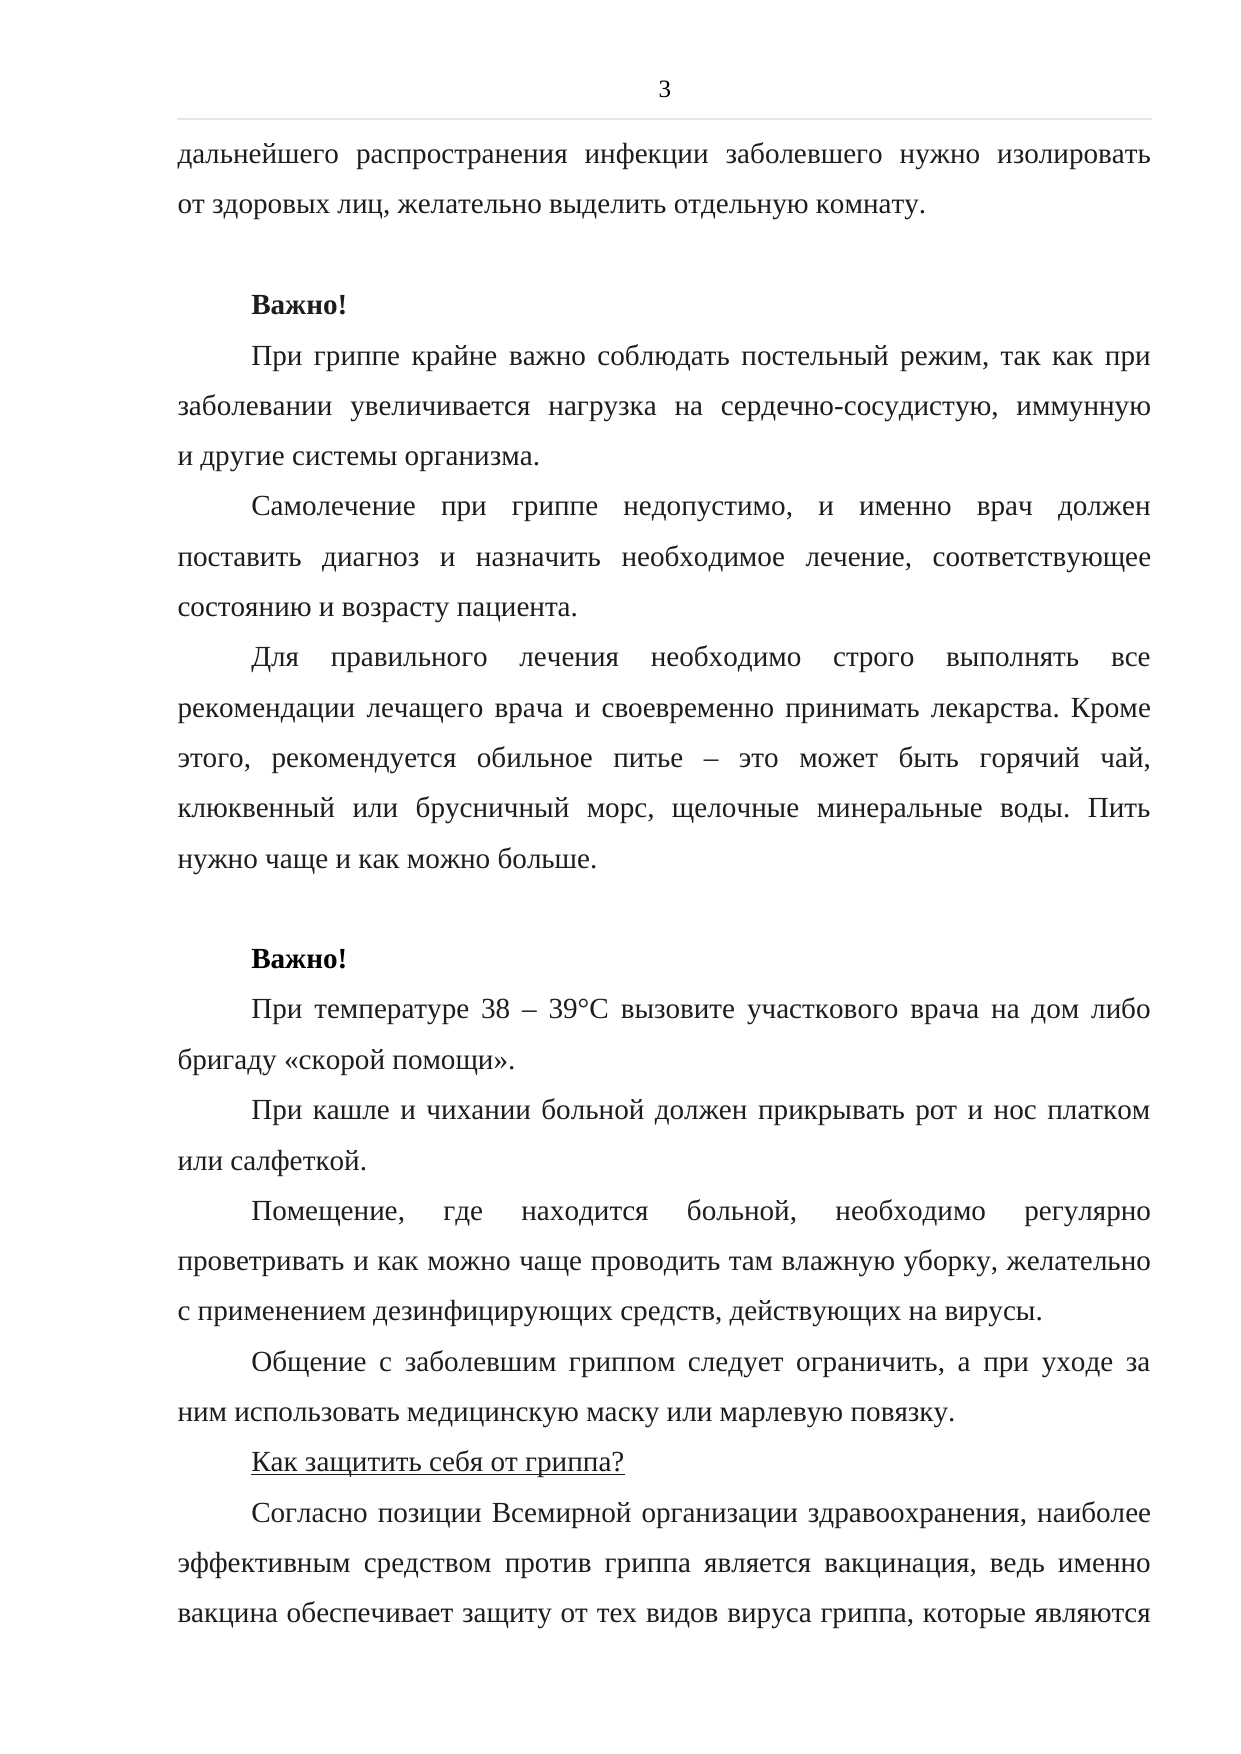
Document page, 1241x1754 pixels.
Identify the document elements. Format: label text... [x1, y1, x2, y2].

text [177, 1477, 1152, 1629]
text Самолечение при гриппе недопустимо, и именно врач должен поставить диагноз и назначить необходимое лечение, соответствующее состоянию и возрасту пациента. [177, 470, 1152, 621]
text Для правильного лечения необходимо строго выполнять все рекомендации лечащего врача и своевременно принимать лекарства. Кроме этого, рекомендуется обильное питье – это может быть горячий чай, клюквенный или брусничный морс, щелочные минеральные воды. Пить нужно чаще и как можно больше. [177, 621, 1152, 874]
text При гриппе крайне важно соблюдать постельный режим, так как при заболевании увеличивается нагрузка на сердечно-сосудистую, иммунную и другие системы организма. [177, 319, 1152, 470]
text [177, 120, 1152, 220]
text Как защитить себя от гриппа? [177, 1426, 1152, 1477]
text При кашле и чихании больной должен прикрывать рот и нос платком или салфеткой. [177, 1074, 1152, 1175]
text Важно! [177, 923, 1152, 973]
text При температуре 38 – 39°С вызовите участкового врача на дом либо бригаду «скорой помощи». [177, 973, 1152, 1074]
text Помещение, где находится больной, необходимо регулярно проветривать и как можно чаще проводить там влажную уборку, желательно с применением дезинфицирующих средств, действующих на вирусы. [177, 1175, 1152, 1326]
text Важно! [177, 269, 1152, 319]
text Общение с заболевшим гриппом следует ограничить, а при уходе за ним использовать медицинскую маску или марлевую повязку. [177, 1326, 1152, 1426]
